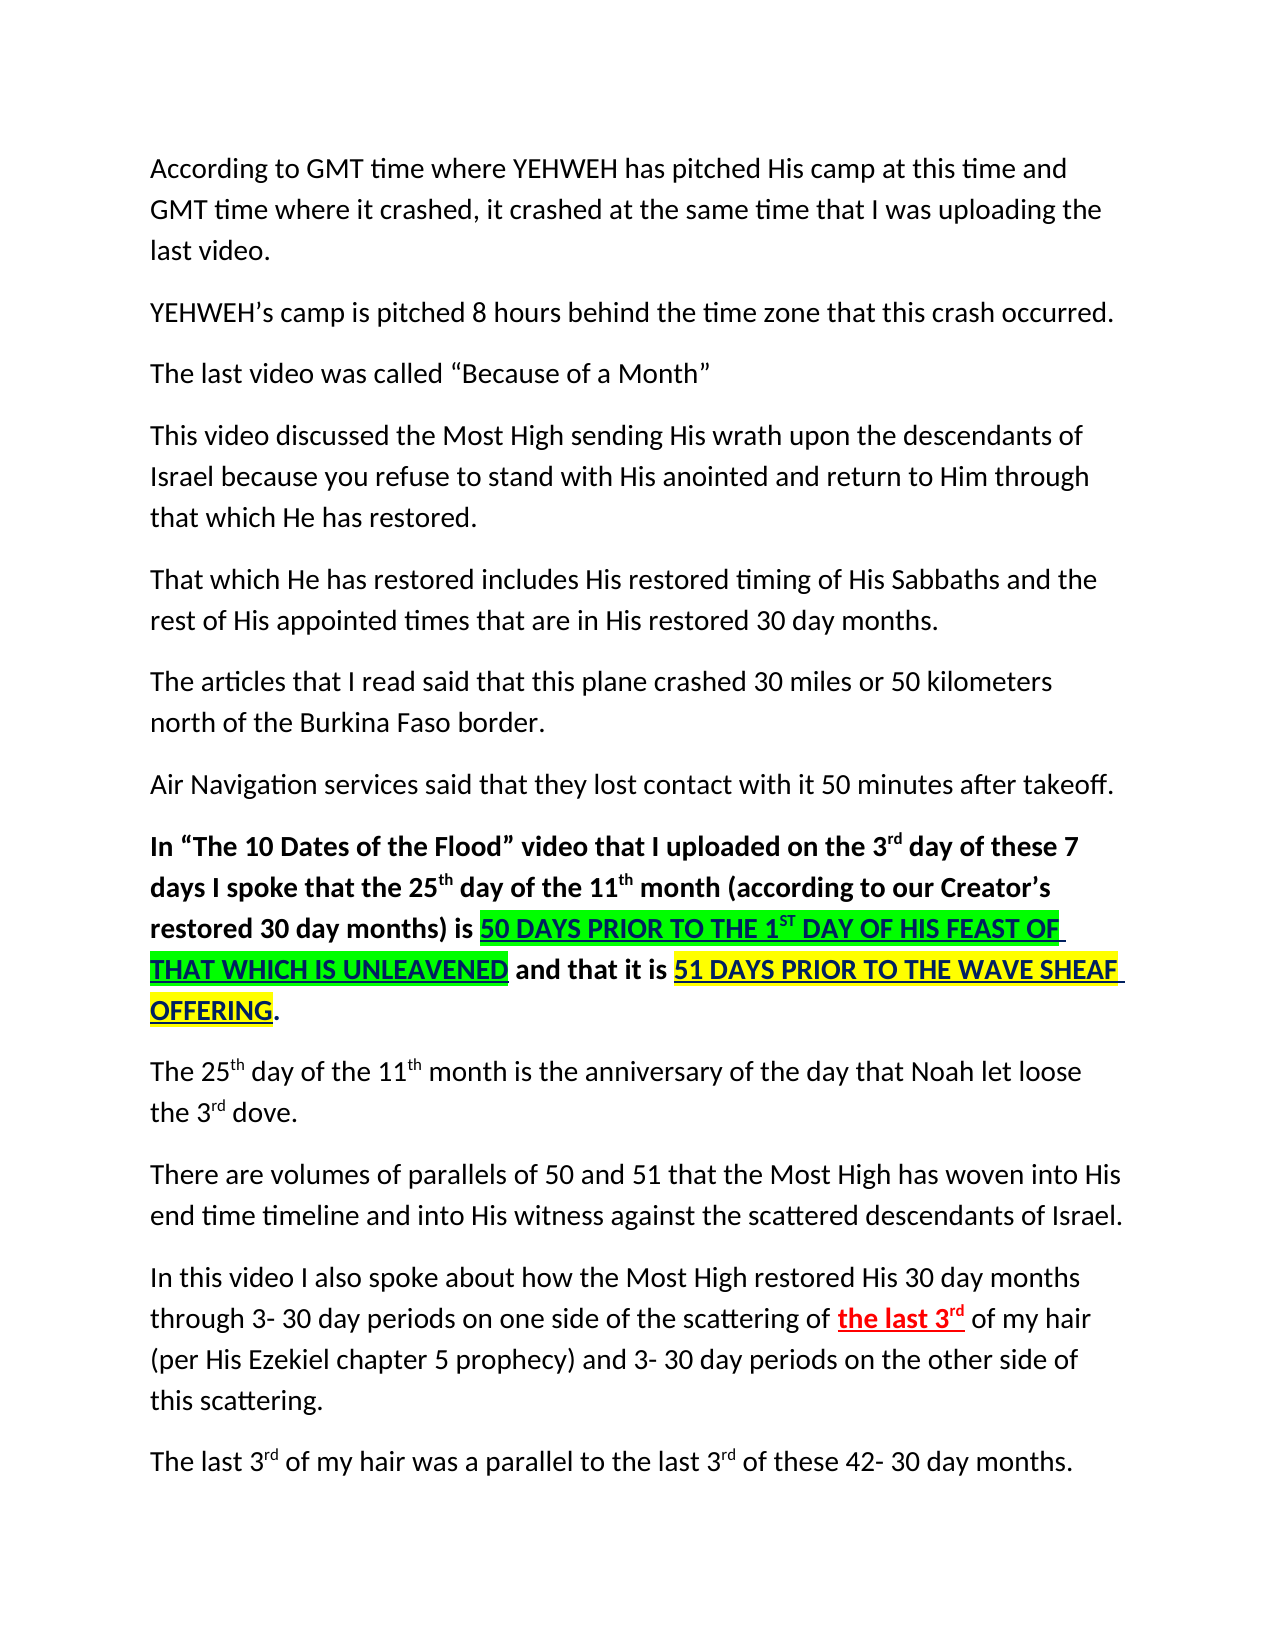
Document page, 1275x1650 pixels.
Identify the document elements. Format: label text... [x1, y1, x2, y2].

text There are volumes of parallels of 50 and 51 that the Most High has woven into His end time timeline and into His witness against the scattered descendants of Israel. [150, 1156, 1125, 1233]
text The last video was called “Because of a Month” [150, 355, 1125, 391]
text The last 3rd of my hair was a parallel to the last 3rd of these 42- 30 day months. [150, 1443, 1125, 1479]
text YEHWEH’s camp is pitched 8 hours behind the time zone that this crash occurred. [150, 294, 1125, 329]
text The articles that I read said that this plane crashed 30 miles or 50 kilometers north of the Burkina Faso border. [150, 663, 1125, 740]
text According to GMT time where YEHWEH has pitched His camp at this time and GMT time where it crashed, it crashed at the same time that I was uploading the last video. [150, 150, 1125, 267]
text Air Navigation services said that they lost contact with it 50 minutes after takeoff. [150, 766, 1125, 802]
text That which He has restored includes His restored timing of His Sabbaths and the rest of His appointed times that are in His restored 30 day months. [150, 561, 1125, 637]
text In this video I also spoke about how the Most High restored His 30 day months through 3- 30 day periods on one side of the scattering of the last 3rd of my hair (per His Ezekiel chapter 5 prophecy) and 3- 30 day periods on the other side of this scattering. [150, 1259, 1125, 1417]
text In “The 10 Dates of the Flood” video that I uploaded on the 3rd day of these 7 days I spoke that the 25th day of the 11th month (according to our Creator’s restored 30 day months) is 50 DAYS PRIOR TO THE 1ST DAY OF HIS FEAST OF THAT WHICH IS UNLEAVENED and that it is 51 DAYS PRIOR TO THE WAVE SHEAF OFFERING. [150, 828, 1125, 1027]
text The 25th day of the 11th month is the anniversary of the day that Noah let loose the 3rd dove. [150, 1053, 1125, 1130]
text This video discussed the Most High sending His wrath upon the descendants of Israel because you refuse to stand with His anointed and return to Him through that which He has restored. [150, 417, 1125, 535]
